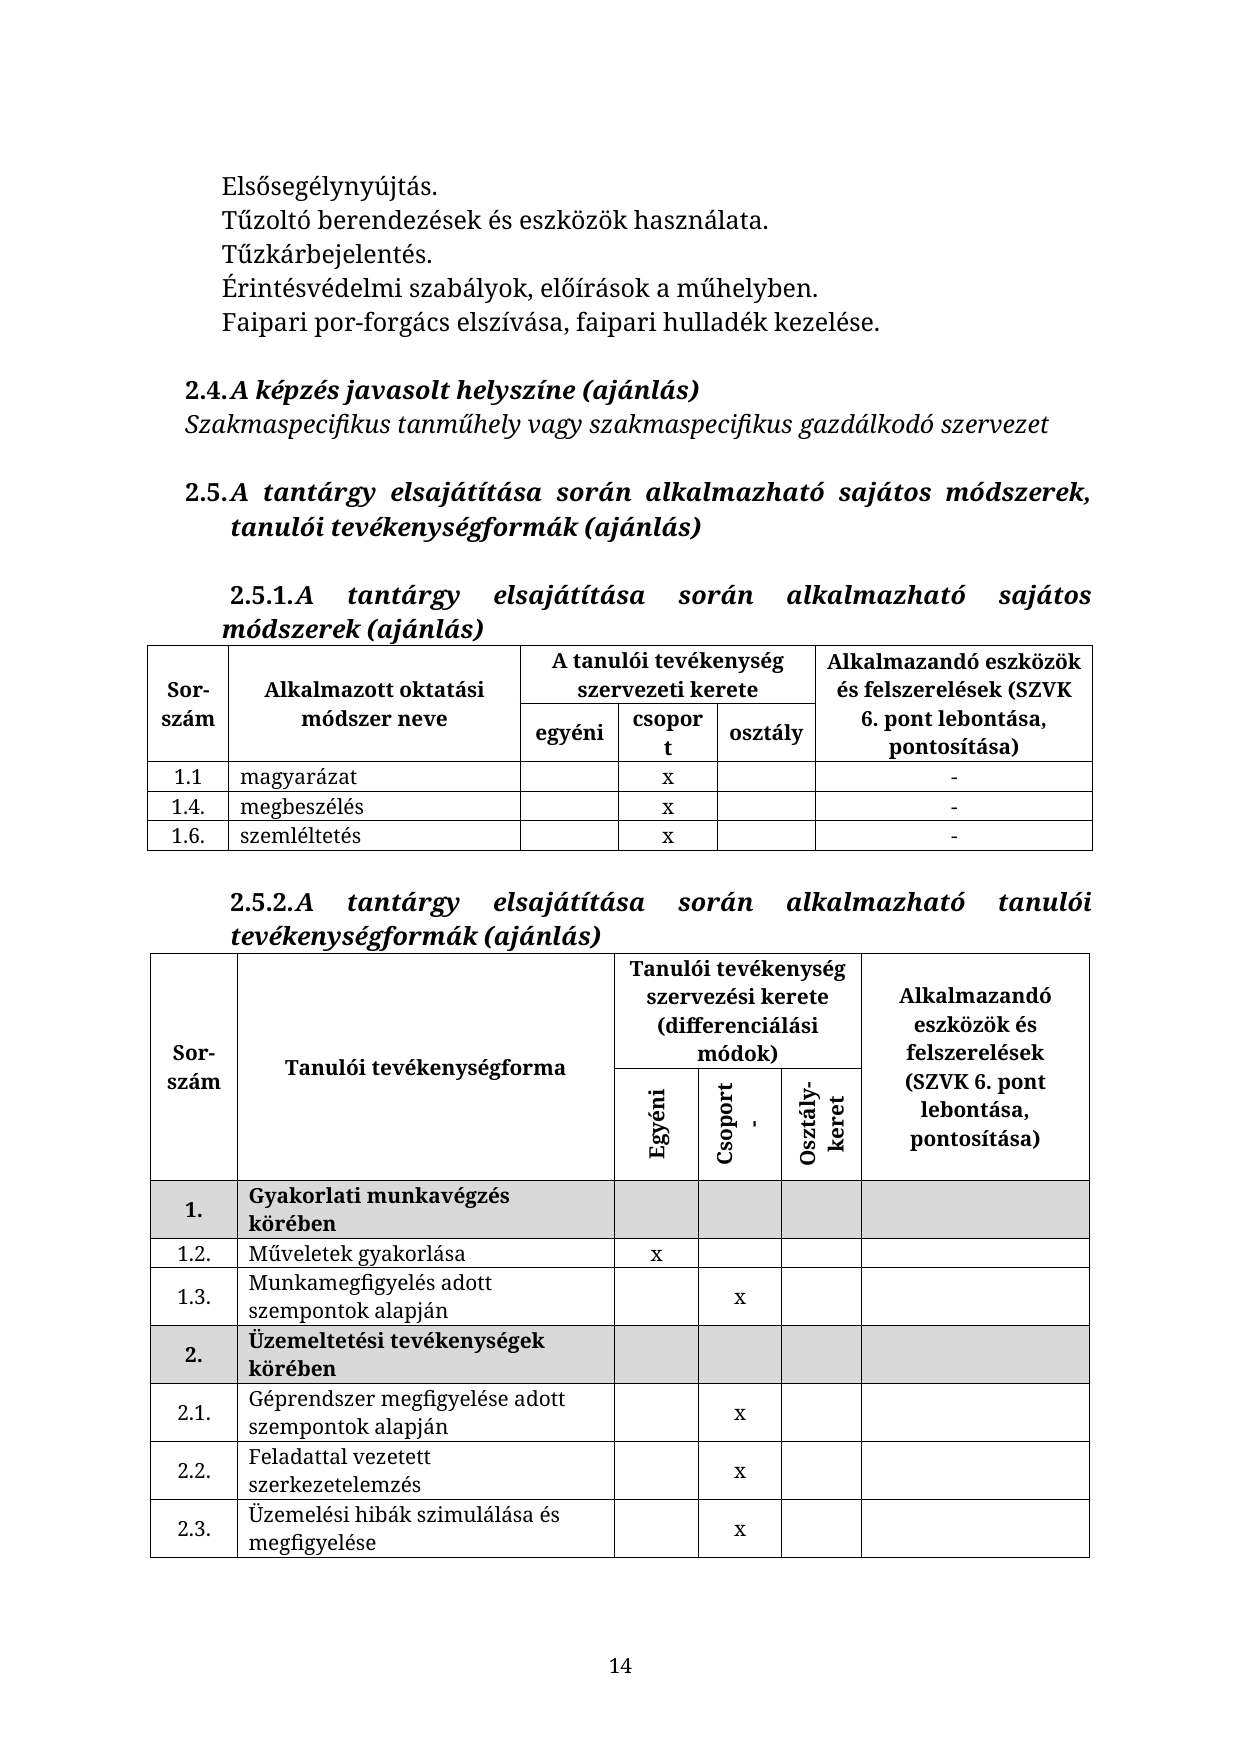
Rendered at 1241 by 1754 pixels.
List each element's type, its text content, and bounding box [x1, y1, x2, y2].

text Faipari por-forgács elszívása, faipari hulladék kezelése. [148, 305, 1092, 339]
table_cell - [816, 762, 1092, 791]
table_header Sor-szám [148, 646, 228, 761]
table_cell x [619, 792, 717, 820]
table_cell megbeszélés [229, 792, 520, 820]
table_cell 2. [151, 1326, 237, 1383]
table_cell 1.2. [151, 1239, 237, 1267]
table_cell [699, 1239, 781, 1267]
table_cell [862, 1442, 1089, 1499]
text Tűzkárbejelentés. [148, 237, 1092, 271]
table_cell 2.1. [151, 1384, 237, 1441]
table_cell egyéni [521, 704, 618, 761]
table_cell [862, 1326, 1089, 1383]
table_cell [782, 1384, 861, 1441]
table_cell Osztály- keret [782, 1069, 861, 1180]
table_cell Gyakorlati munkavégzés körében [238, 1181, 614, 1238]
table_cell [862, 1268, 1089, 1325]
table_cell 2.3. [151, 1500, 237, 1557]
table_cell [782, 1326, 861, 1383]
table_cell x [699, 1268, 781, 1325]
table_cell x [619, 821, 717, 850]
list 2.5.1. A tantárgy elsajátítása során alkalmazható sajátos módszerek (ajánlás) [222, 577, 1092, 645]
table_cell [615, 1384, 698, 1441]
table_cell [782, 1500, 861, 1557]
table_cell 1. [151, 1181, 237, 1238]
table_cell [862, 1384, 1089, 1441]
table_cell [718, 792, 815, 820]
table_header Alkalmazott oktatási módszer neve [229, 646, 520, 761]
table_cell Egyéni [615, 1069, 698, 1180]
table_cell Csoport- bontás [699, 1069, 781, 1180]
list A tantárgy elsajátítása során alkalmazható sajátos módszerek, tanulói tevékenységformák (ajánlás) [185, 475, 1092, 543]
table_cell x [699, 1442, 781, 1499]
table_cell 1.6. [148, 821, 228, 850]
table_header Sor-szám [151, 954, 237, 1180]
table_cell - [816, 821, 1092, 850]
table_cell [521, 762, 618, 791]
table_cell Géprendszer megfigyelése adott szempontok alapján [238, 1384, 614, 1441]
table_header Tanulói tevékenységforma [238, 954, 614, 1180]
table_cell [862, 1500, 1089, 1557]
table_header Alkalmazandó eszközök és felszerelések (SZVK 6. pont lebontása, pontosítása) [816, 646, 1092, 761]
table_cell 2.2. [151, 1442, 237, 1499]
table_cell [615, 1181, 698, 1238]
table_cell [718, 762, 815, 791]
text Érintésvédelmi szabályok, előírások a műhelyben. [148, 271, 1092, 305]
table_cell [521, 821, 618, 850]
table_cell Műveletek gyakorlása [238, 1239, 614, 1267]
table_header Tanulói tevékenység szervezési kerete (differenciálási módok) [615, 954, 861, 1068]
table_cell magyarázat [229, 762, 520, 791]
table_cell csoport [619, 704, 717, 761]
table_cell Üzemelési hibák szimulálása és megfigyelése [238, 1500, 614, 1557]
table_cell [615, 1442, 698, 1499]
table_cell x [619, 762, 717, 791]
text Tűzoltó berendezések és eszközök használata. [148, 203, 1092, 237]
table_cell 1.4. [148, 792, 228, 820]
table_cell [615, 1326, 698, 1383]
table_cell [782, 1239, 861, 1267]
table_header Alkalmazandó eszközök és felszerelések (SZVK 6. pont lebontása, pontosítása) [862, 954, 1089, 1180]
table_cell [615, 1268, 698, 1325]
table_cell [862, 1239, 1089, 1267]
table_header A tanulói tevékenység szervezeti kerete [521, 646, 815, 703]
list Szakmaspecifikus tanműhely vagy szakmaspecifikus gazdálkodó szervezet [185, 407, 1092, 441]
table_cell [862, 1181, 1089, 1238]
table_cell [615, 1500, 698, 1557]
table_cell szemléltetés [229, 821, 520, 850]
table_cell [782, 1181, 861, 1238]
table_cell [782, 1268, 861, 1325]
table_cell [782, 1442, 861, 1499]
text 2.5.2. A tantárgy elsajátítása során alkalmazható tanulói tevékenységformák (ajánlás) [230, 885, 1092, 953]
table_cell Üzemeltetési tevékenységek körében [238, 1326, 614, 1383]
table_cell 1.1 [148, 762, 228, 791]
table_cell Munkamegfigyelés adott szempontok alapján [238, 1268, 614, 1325]
table_cell - [816, 792, 1092, 820]
table_cell [521, 792, 618, 820]
table_cell x [699, 1500, 781, 1557]
table_cell 1.3. [151, 1268, 237, 1325]
table_cell osztály [718, 704, 815, 761]
table_cell Feladattal vezetett szerkezetelemzés [238, 1442, 614, 1499]
text Elsősegélynyújtás. [148, 168, 1092, 203]
table_cell x [699, 1384, 781, 1441]
table_cell x [615, 1239, 698, 1267]
list A képzés javasolt helyszíne (ajánlás) [185, 373, 1092, 407]
table_cell [699, 1181, 781, 1238]
table_cell [718, 821, 815, 850]
table_cell [699, 1326, 781, 1383]
